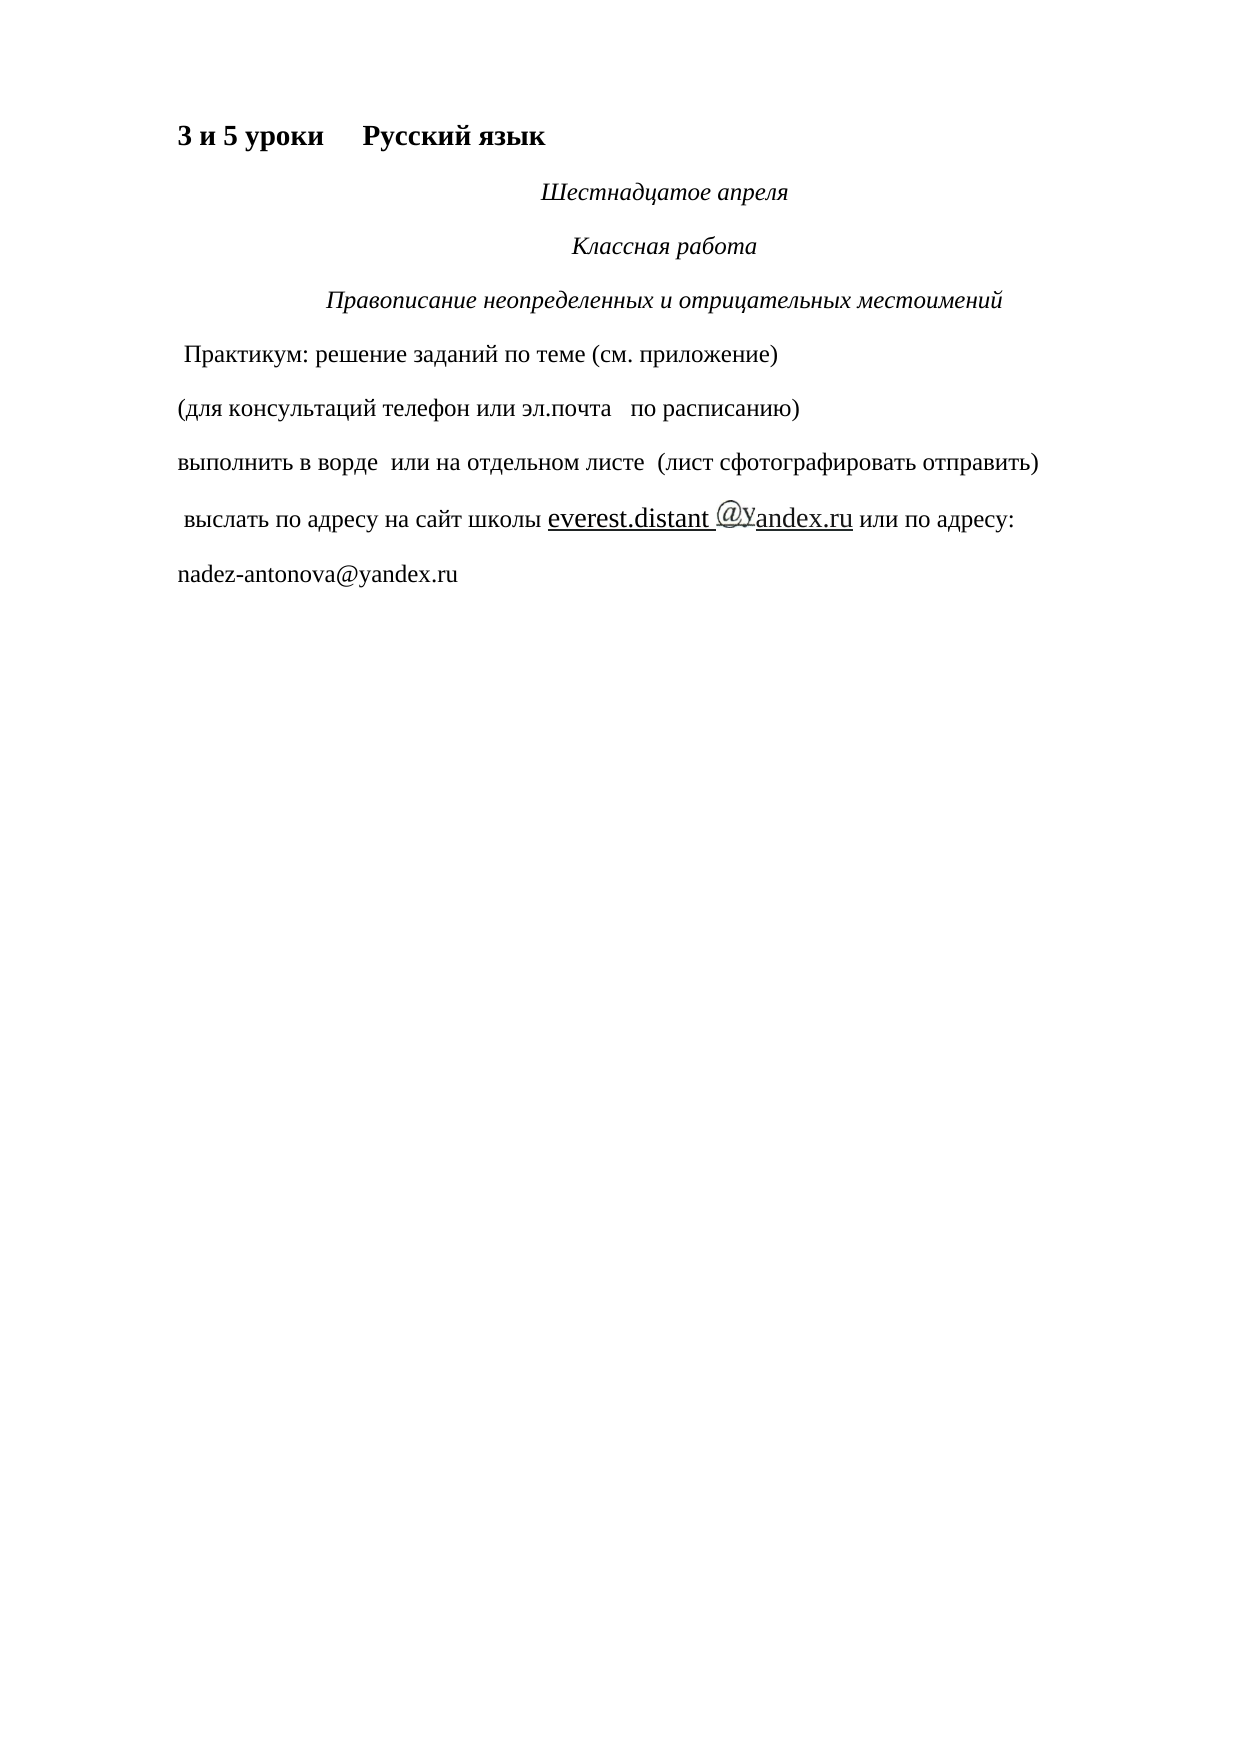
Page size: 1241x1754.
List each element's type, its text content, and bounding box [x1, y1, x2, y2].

text выслать по адресу на сайт школы everest.distant andex.ru или по адресу: [177, 501, 1152, 533]
text nadez-antonova@yandex.ru [177, 559, 1152, 588]
text Практикум: решение заданий по теме (см. приложение) [177, 339, 1152, 368]
text выполнить в ворде или на отдельном листе (лист сфотографировать отправить) [177, 447, 1152, 476]
picture [716, 500, 756, 528]
text Шестнадцатое апреля [177, 177, 1152, 206]
text (для консультаций телефон или эл.почта по расписанию) [177, 393, 1152, 422]
text Классная работа [177, 231, 1152, 260]
text Правописание неопределенных и отрицательных местоимений [177, 285, 1152, 314]
text 3 и 5 уроки Русский язык [177, 118, 1152, 152]
